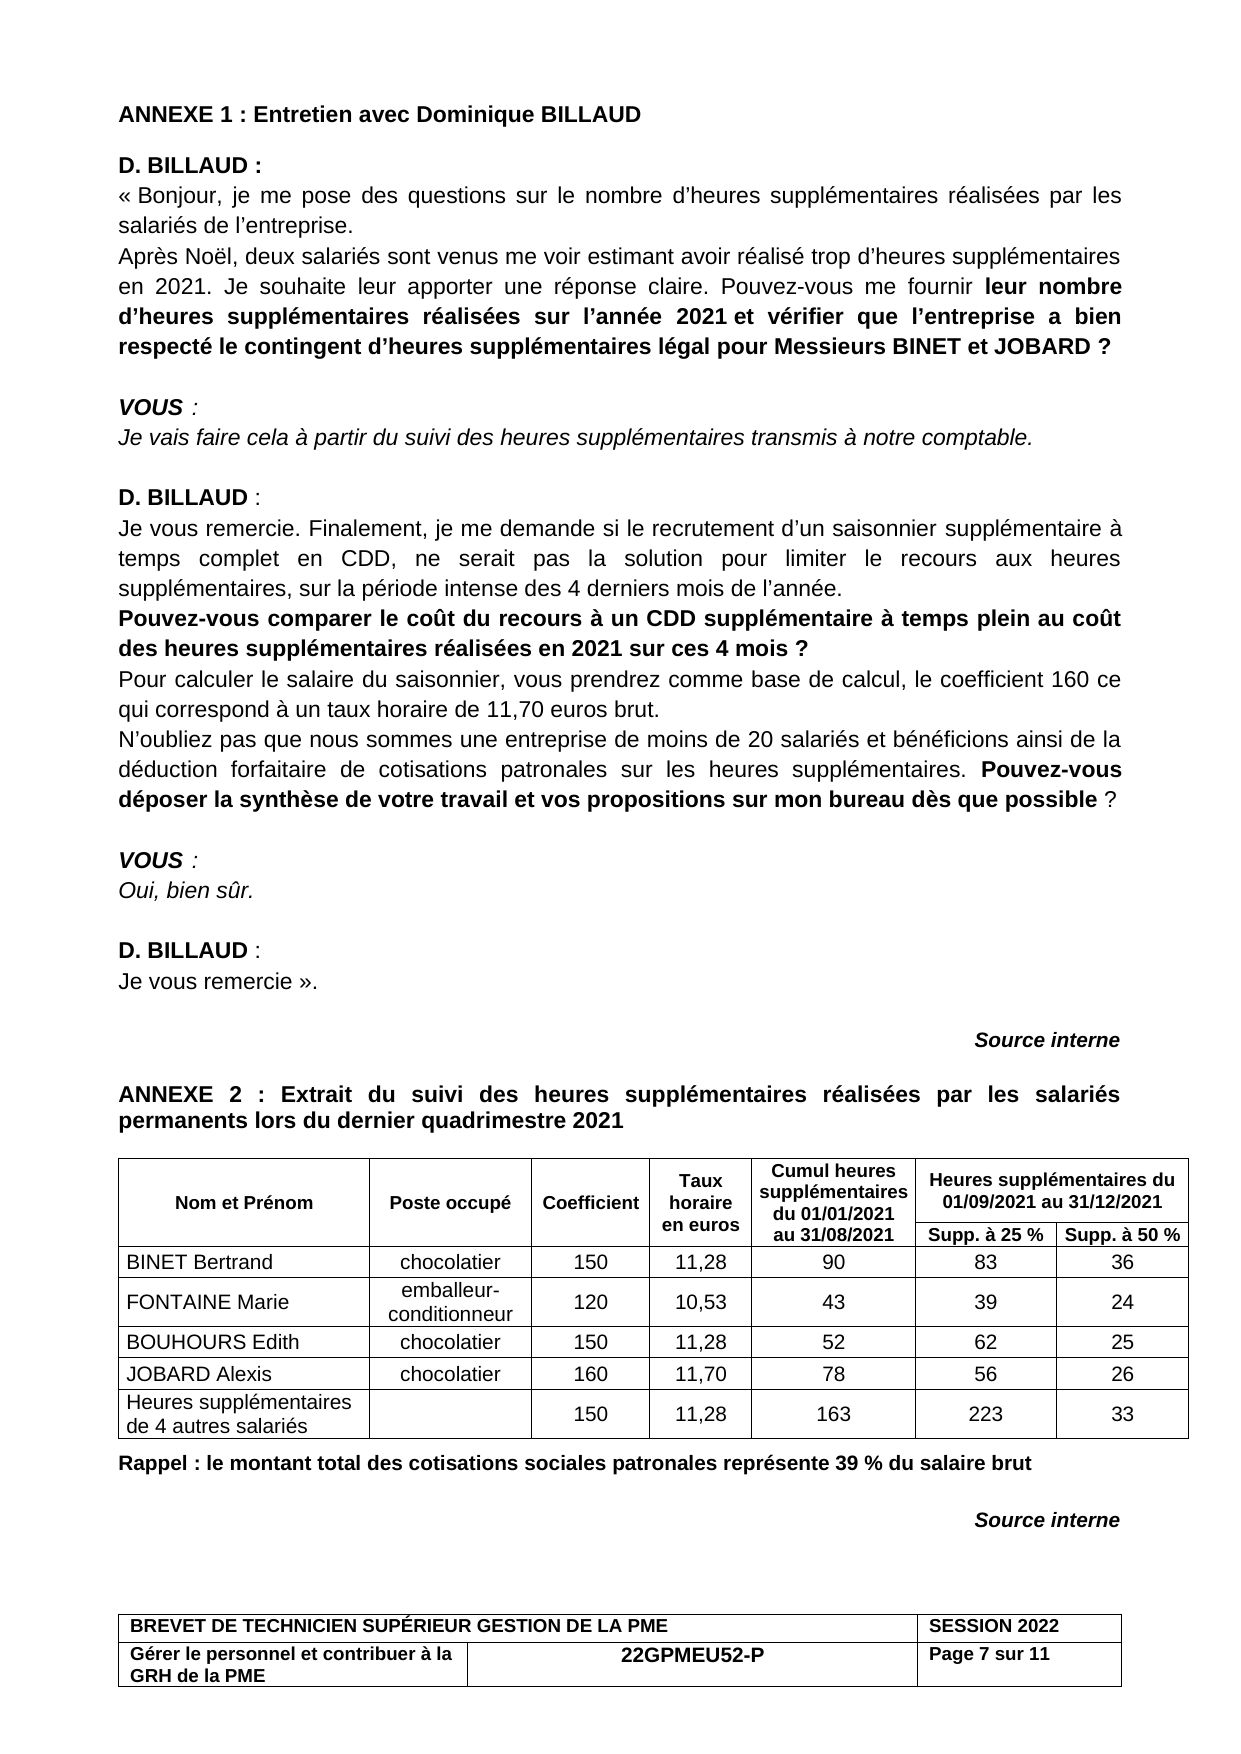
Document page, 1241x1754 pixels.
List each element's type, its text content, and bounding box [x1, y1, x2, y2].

table_cell 52 [752, 1327, 915, 1357]
list Pour calculer le salaire du saisonnier, vous prendrez comme base de calcul, le coefficient 160 ce qui correspond à un taux horaire de 11,70 euros brut. [118, 666, 1122, 722]
table_cell BOUHOURS Edith [119, 1327, 369, 1357]
text Oui, bien sûr. [118, 877, 1122, 903]
table_cell 26 [1057, 1358, 1188, 1388]
text Je vous remercie ». [118, 968, 1122, 994]
table_cell 24 [1057, 1278, 1188, 1326]
list D. BILLAUD : [118, 484, 1122, 511]
table_cell 120 [532, 1278, 649, 1326]
table_header Poste occupé [370, 1159, 531, 1246]
list D. BILLAUD : [118, 152, 1122, 178]
text Source interne [118, 1028, 1122, 1052]
table_cell BINET Bertrand [119, 1247, 369, 1277]
table_cell 78 [752, 1358, 915, 1388]
table_cell 163 [752, 1390, 915, 1437]
table_cell 11,28 [650, 1247, 751, 1277]
table_cell 223 [916, 1390, 1056, 1437]
table_cell 11,28 [650, 1327, 751, 1357]
table_cell chocolatier [370, 1327, 531, 1357]
table_cell 150 [532, 1390, 649, 1437]
table_cell Supp. à 25 % [916, 1223, 1056, 1246]
table_cell 33 [1057, 1390, 1188, 1437]
table_header Coefficient [532, 1159, 649, 1246]
list Je vais faire cela à partir du suivi des heures supplémentaires transmis à notre comptable. [118, 424, 1122, 450]
table_cell 39 [916, 1278, 1056, 1326]
table_cell 25 [1057, 1327, 1188, 1357]
table_cell 10,53 [650, 1278, 751, 1326]
table_cell 43 [752, 1278, 915, 1326]
text D. BILLAUD : [118, 937, 1122, 964]
table_cell JOBARD Alexis [119, 1358, 369, 1388]
table_header Nom et Prénom [119, 1159, 369, 1246]
table_header Cumul heures supplémentaires du 01/01/2021 au 31/08/2021 [752, 1159, 915, 1246]
text VOUS : [118, 847, 1122, 873]
list N’oubliez pas que nous sommes une entreprise de moins de 20 salariés et bénéficions ainsi de la déduction forfaitaire de cotisations patronales sur les heures supplémentaires. Pouvez-vous déposer la synthèse de votre travail et vos propositions sur mon bureau dès que possible ? [118, 726, 1122, 813]
table_cell 150 [532, 1327, 649, 1357]
list Je vous remercie. Finalement, je me demande si le recrutement d’un saisonnier supplémentaire à temps complet en CDD, ne serait pas la solution pour limiter le recours aux heures supplémentaires, sur la période intense des 4 derniers mois de l’année. [118, 514, 1122, 601]
table_cell 62 [916, 1327, 1056, 1357]
text Source interne [118, 1508, 1122, 1532]
list Après Noël, deux salariés sont venus me voir estimant avoir réalisé trop d’heures supplémentaires en 2021. Je souhaite leur apporter une réponse claire. Pouvez-vous me fournir leur nombre d’heures supplémentaires réalisées sur l’année 2021 et vérifier que l’entreprise a bien respecté le contingent d’heures supplémentaires légal pour Messieurs BINET et JOBARD ? [118, 243, 1122, 359]
table_cell chocolatier [370, 1358, 531, 1388]
list VOUS : [118, 394, 1122, 420]
list Pouvez-vous comparer le coût du recours à un CDD supplémentaire à temps plein au coût des heures supplémentaires réalisées en 2021 sur ces 4 mois ? [118, 605, 1122, 662]
table_cell FONTAINE Marie [119, 1278, 369, 1326]
table_cell 90 [752, 1247, 915, 1277]
table_cell chocolatier [370, 1247, 531, 1277]
table_header Taux horaire en euros [650, 1159, 751, 1246]
list ANNEXE 1 : Entretien avec Dominique BILLAUD [118, 101, 1122, 127]
table_cell 11,70 [650, 1358, 751, 1388]
table_cell 83 [916, 1247, 1056, 1277]
table_cell 11,28 [650, 1390, 751, 1437]
table_cell 36 [1057, 1247, 1188, 1277]
table_cell [370, 1390, 531, 1437]
table_cell Heures supplémentaires de 4 autres salariés [119, 1390, 369, 1437]
table_cell Supp. à 50 % [1057, 1223, 1188, 1246]
table_cell 150 [532, 1247, 649, 1277]
table_cell 56 [916, 1358, 1056, 1388]
table_header Heures supplémentaires du 01/09/2021 au 31/12/2021 [916, 1159, 1188, 1222]
text Rappel : le montant total des cotisations sociales patronales représente 39 % du salaire brut [118, 1451, 1122, 1475]
table_cell emballeur-conditionneur [370, 1278, 531, 1326]
list « Bonjour, je me pose des questions sur le nombre d’heures supplémentaires réalisées par les salariés de l’entreprise. [118, 182, 1122, 239]
table_cell 160 [532, 1358, 649, 1388]
list ANNEXE 2 : Extrait du suivi des heures supplémentaires réalisées par les salariés permanents lors du dernier quadrimestre 2021 [118, 1081, 1122, 1133]
